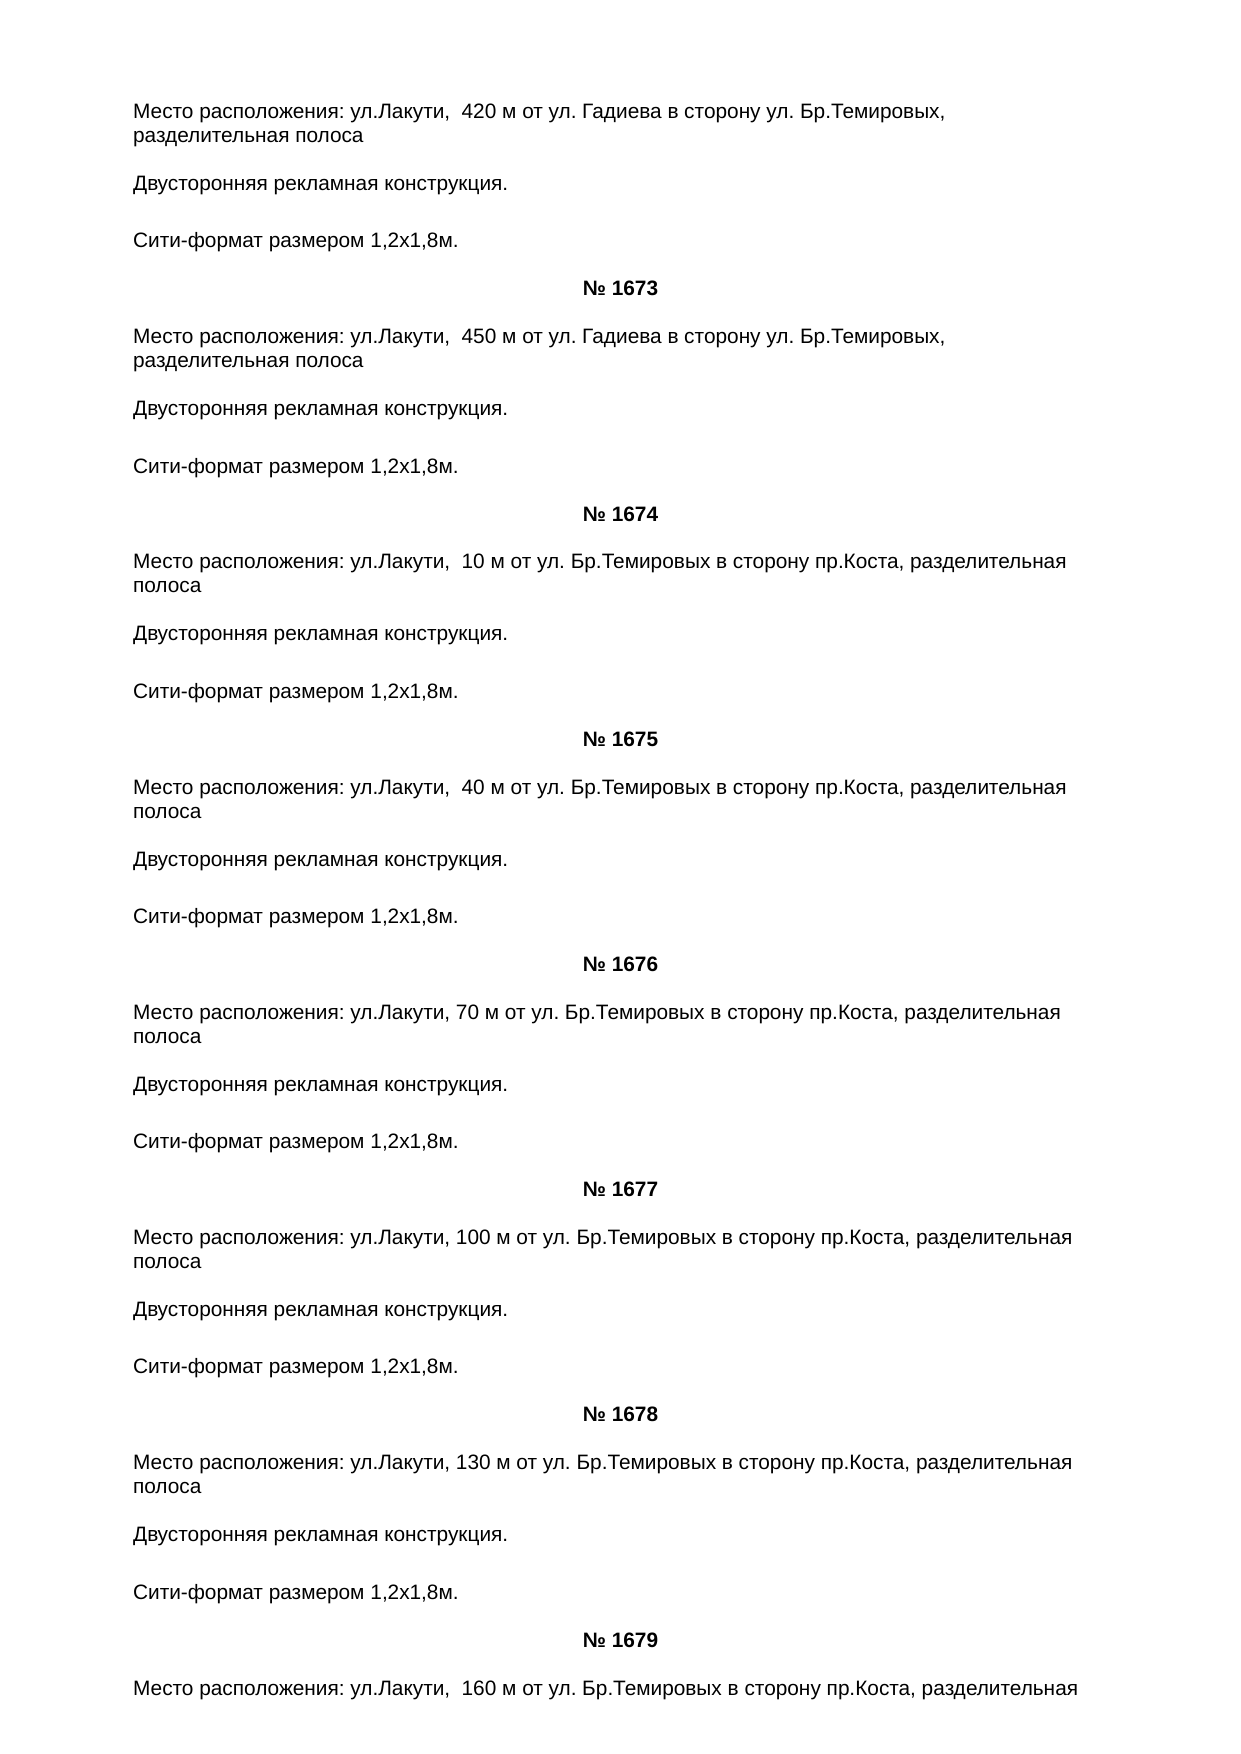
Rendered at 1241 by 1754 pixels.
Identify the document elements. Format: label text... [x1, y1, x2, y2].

text Место расположения: ул.Лакути, от ул. Бр.Темировых в сторону пр.Коста, разделительная полоса [133, 549, 1107, 597]
text Сити-формат размером 1,2х1,8м. [133, 904, 1107, 928]
text Сити-формат размером 1,2х1,8м. [133, 1579, 1107, 1603]
text Сити-формат размером 1,2х1,8м. [133, 1354, 1107, 1378]
text Двусторонняя рекламная конструкция. [133, 621, 1107, 645]
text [133, 1450, 1107, 1498]
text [133, 1675, 1107, 1699]
text Двусторонняя рекламная конструкция. [133, 846, 1107, 870]
text Место расположения: ул.Лакути, от ул. Гадиева в сторону ул. Бр.Темировых, разделительная полоса [133, 324, 1107, 372]
text Место расположения: ул.Лакути, от ул. Бр.Темировых в сторону пр.Коста, разделительная полоса [133, 774, 1107, 822]
text № 1674 [133, 501, 1107, 525]
text Двусторонняя рекламная конструкция. [133, 171, 1107, 195]
text Двусторонняя рекламная конструкция. [133, 1522, 1107, 1546]
text Сити-формат размером 1,2х1,8м. [133, 1129, 1107, 1153]
text Место расположения: ул.Лакути, от ул. Бр.Темировых в сторону пр.Коста, разделительная полоса [133, 1225, 1107, 1273]
text Сити-формат размером 1,2х1,8м. [133, 228, 1107, 252]
text Двусторонняя рекламная конструкция. [133, 396, 1107, 420]
text № 1673 [133, 276, 1107, 300]
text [133, 99, 1107, 147]
text № 1677 [133, 1177, 1107, 1201]
text № 1675 [133, 727, 1107, 751]
text Двусторонняя рекламная конструкция. [133, 1072, 1107, 1096]
text Двусторонняя рекламная конструкция. [133, 1297, 1107, 1321]
text Место расположения: ул.Лакути, от ул. Бр.Темировых в сторону пр.Коста, разделительная полоса [133, 1000, 1107, 1048]
text № 1679 [133, 1627, 1107, 1651]
text № 1676 [133, 952, 1107, 976]
text Сити-формат размером 1,2х1,8м. [133, 679, 1107, 703]
text Сити-формат размером 1,2х1,8м. [133, 453, 1107, 477]
text № 1678 [133, 1402, 1107, 1426]
